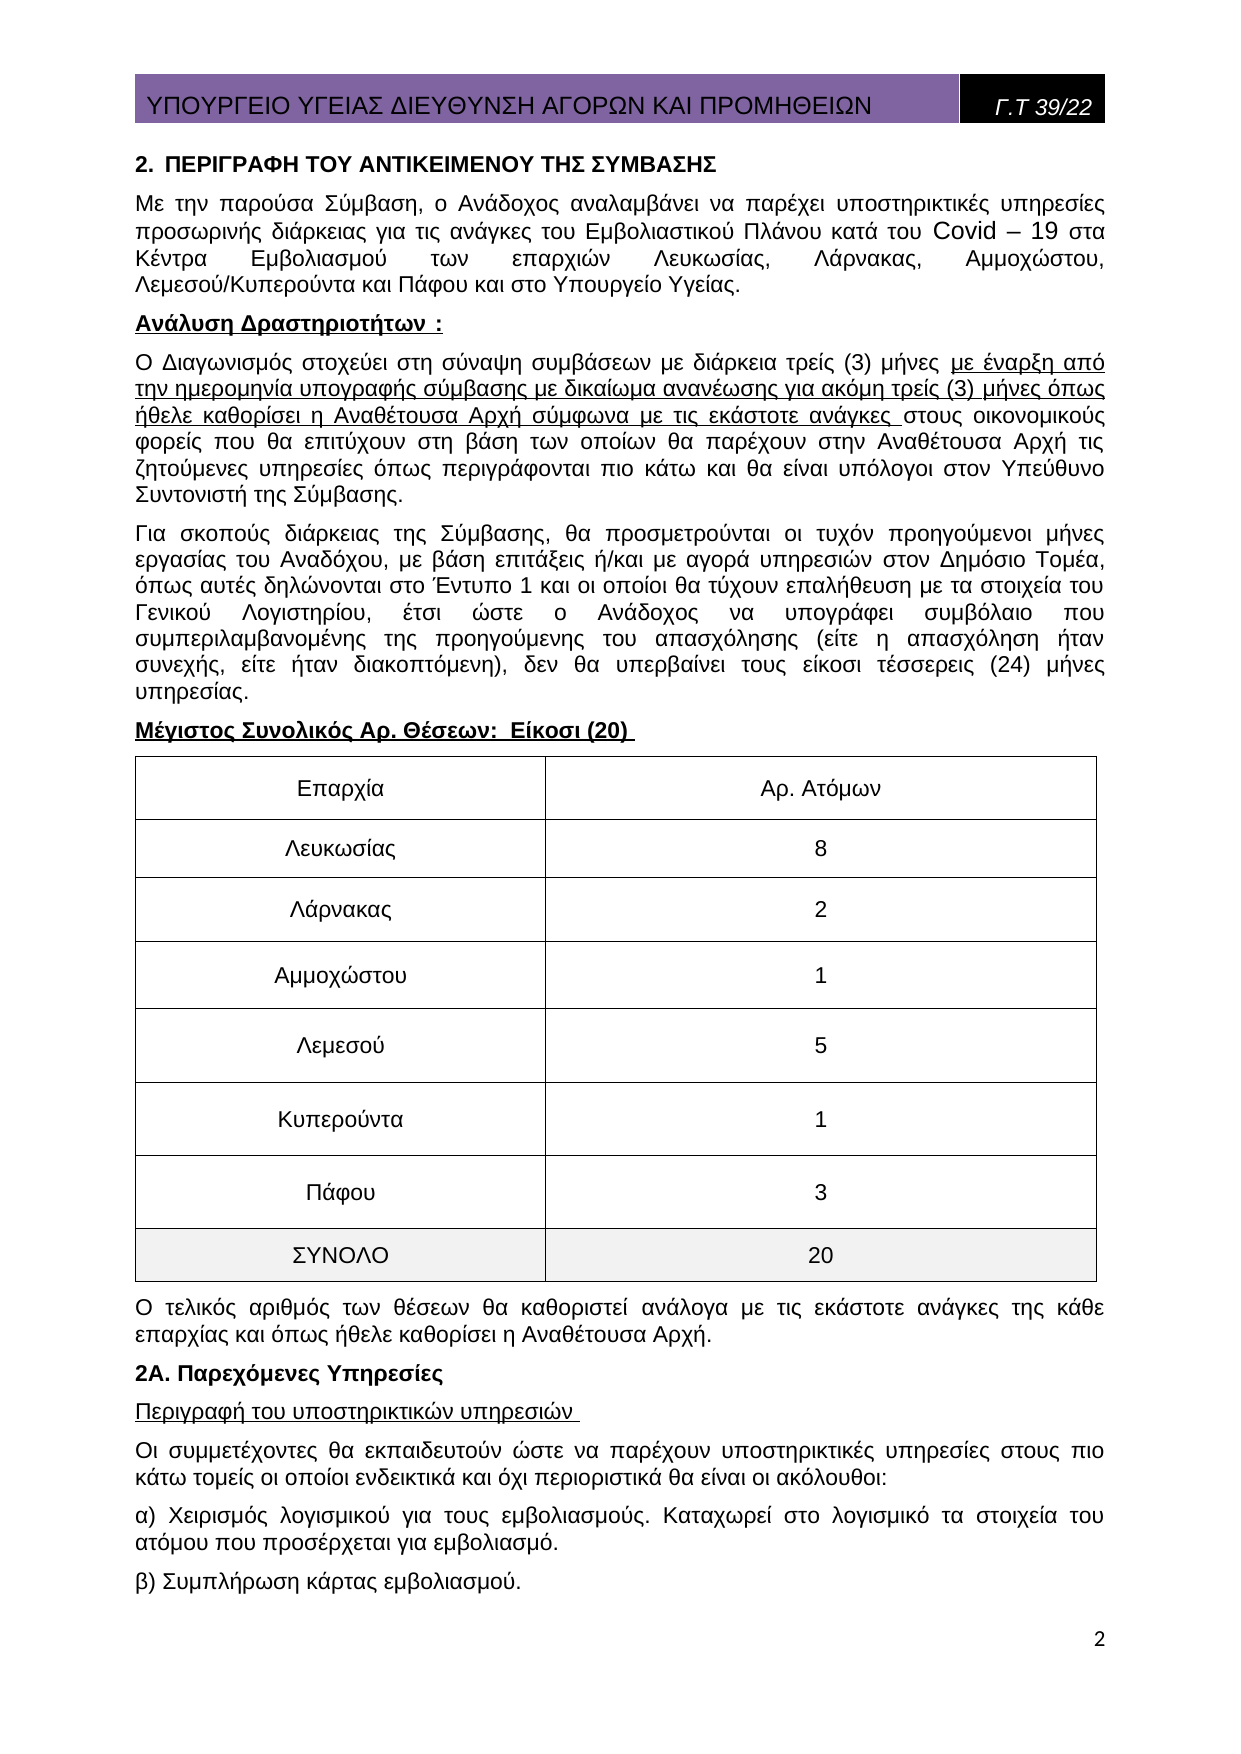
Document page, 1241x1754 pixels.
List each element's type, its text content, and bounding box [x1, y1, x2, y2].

text Με την παρούσα Σύμβαση, ο Ανάδοχος αναλαμβάνει να παρέχει υποστηρικτικές υπηρεσίες προσωρινής διάρκειας για τις ανάγκες του Εμβολιαστικού Πλάνου κατά του Covid – 19 στα Κέντρα Εμβολιασμού των επαρχιών Λευκωσίας, Λάρνακας, Αμμοχώστου, Λεμεσού/Κυπερούντα και Πάφου και στο Υπουργείο Υγείας. [135, 190, 1105, 298]
table_cell 2 [546, 878, 1096, 941]
table_cell Πάφου [136, 1156, 545, 1228]
subtitle ΠΕΡΙΓΡΑΦΗ ΤΟΥ ΑΝΤΙΚΕΙΜΕΝΟΥ ΤΗΣ ΣΥΜΒΑΣΗΣ [135, 151, 1105, 177]
text Ο Διαγωνισμός στοχεύει στη σύναψη συμβάσεων με διάρκεια τρείς (3) μήνες με έναρξη από την ημερομηνία υπογραφής σύμβασης με δικαίωμα ανανέωσης για ακόμη τρείς (3) μήνες όπως ήθελε καθορίσει η Αναθέτουσα Αρχή σύμφωνα με τις εκάστοτε ανάγκες στους οικονομικούς φορείς που θα επιτύχουν στη βάση των οποίων θα παρέχουν στην Αναθέτουσα Αρχή τις ζητούμενες υπηρεσίες όπως περιγράφονται πιο κάτω και θα είναι υπόλογοι στον Υπεύθυνο Συντονιστή της Σύμβασης. [135, 349, 1105, 398]
table_cell Λεμεσού [136, 1009, 545, 1082]
table_cell Αμμοχώστου [136, 942, 545, 1008]
table_cell 1 [546, 1083, 1096, 1155]
text Ανάλυση Δραστηριοτήτων : [135, 310, 1105, 337]
table_cell 1 [546, 942, 1096, 1008]
table_cell 3 [546, 1156, 1096, 1228]
text Μέγιστος Συνολικός Αρ. Θέσεων: Είκοσι (20) [135, 717, 1105, 743]
table_cell Λευκωσίας [136, 820, 545, 877]
text Για σκοπούς διάρκειας της Σύμβασης, θα προσμετρούνται οι τυχόν προηγούμενοι μήνες εργασίας του Αναδόχου, με βάση επιτάξεις ή/και με αγορά υπηρεσιών στον Δημόσιο Τομέα, όπως αυτές δηλώνονται στο Έντυπο 1 και οι οποίοι θα τύχουν επαλήθευση με τα στοιχεία του Γενικού Λογιστηρίου, έτσι ώστε ο Ανάδοχος να υπογράφει συμβόλαιο που συμπεριλαμβανομένης της προηγούμενης του απασχόλησης (είτε η απασχόληση ήταν συνεχής, είτε ήταν διακοπτόμενη), δεν θα υπερβαίνει τους είκοσι τέσσερεις (24) μήνες υπηρεσίας. [135, 520, 1105, 704]
text Οι συμμετέχοντες θα εκπαιδευτούν ώστε να παρέχουν υποστηρικτικές υπηρεσίες στους πιο κάτω τομείς οι οποίοι ενδεικτικά και όχι περιοριστικά θα είναι οι ακόλουθοι: [135, 1437, 1105, 1490]
text 2Α. Παρεχόμενες Υπηρεσίες [135, 1359, 1105, 1386]
table_header Αρ. Ατόμων [546, 757, 1096, 819]
table_cell 20 [546, 1229, 1096, 1281]
text Ο Διαγωνισμός στοχεύει στη σύναψη συμβάσεων με διάρκεια τρείς (3) μήνες με έναρξη από την ημερομηνία υπογραφής σύμβασης με δικαίωμα ανανέωσης για ακόμη τρείς (3) μήνες όπως ήθελε καθορίσει η Αναθέτουσα Αρχή σύμφωνα με τις εκάστοτε ανάγκες στους οικονομικούς φορείς που θα επιτύχουν στη βάση των οποίων θα παρέχουν στην Αναθέτουσα Αρχή τις ζητούμενες υπηρεσίες όπως περιγράφονται πιο κάτω και θα είναι υπόλογοι στον Υπεύθυνο Συντονιστή της Σύμβασης. [135, 399, 1105, 507]
table_cell 8 [546, 820, 1096, 877]
table_cell Κυπερούντα [136, 1083, 545, 1155]
table_header Επαρχία [136, 757, 545, 819]
text β) Συμπλήρωση κάρτας εμβολιασμού. [135, 1568, 1105, 1594]
text Ο τελικός αριθμός των θέσεων θα καθοριστεί ανάλογα με τις εκάστοτε ανάγκες της κάθε επαρχίας και όπως ήθελε καθορίσει η Αναθέτουσα Αρχή. [135, 1294, 1105, 1347]
table_cell 5 [546, 1009, 1096, 1082]
table_cell Λάρνακας [136, 878, 545, 941]
text α) Χειρισμός λογισμικού για τους εμβολιασμούς. Καταχωρεί στο λογισμικό τα στοιχεία του ατόμου που προσέρχεται για εμβολιασμό. [135, 1502, 1105, 1555]
table_cell ΣΥΝΟΛΟ [136, 1229, 545, 1281]
text Περιγραφή του υποστηρικτικών υπηρεσιών [135, 1398, 1105, 1425]
